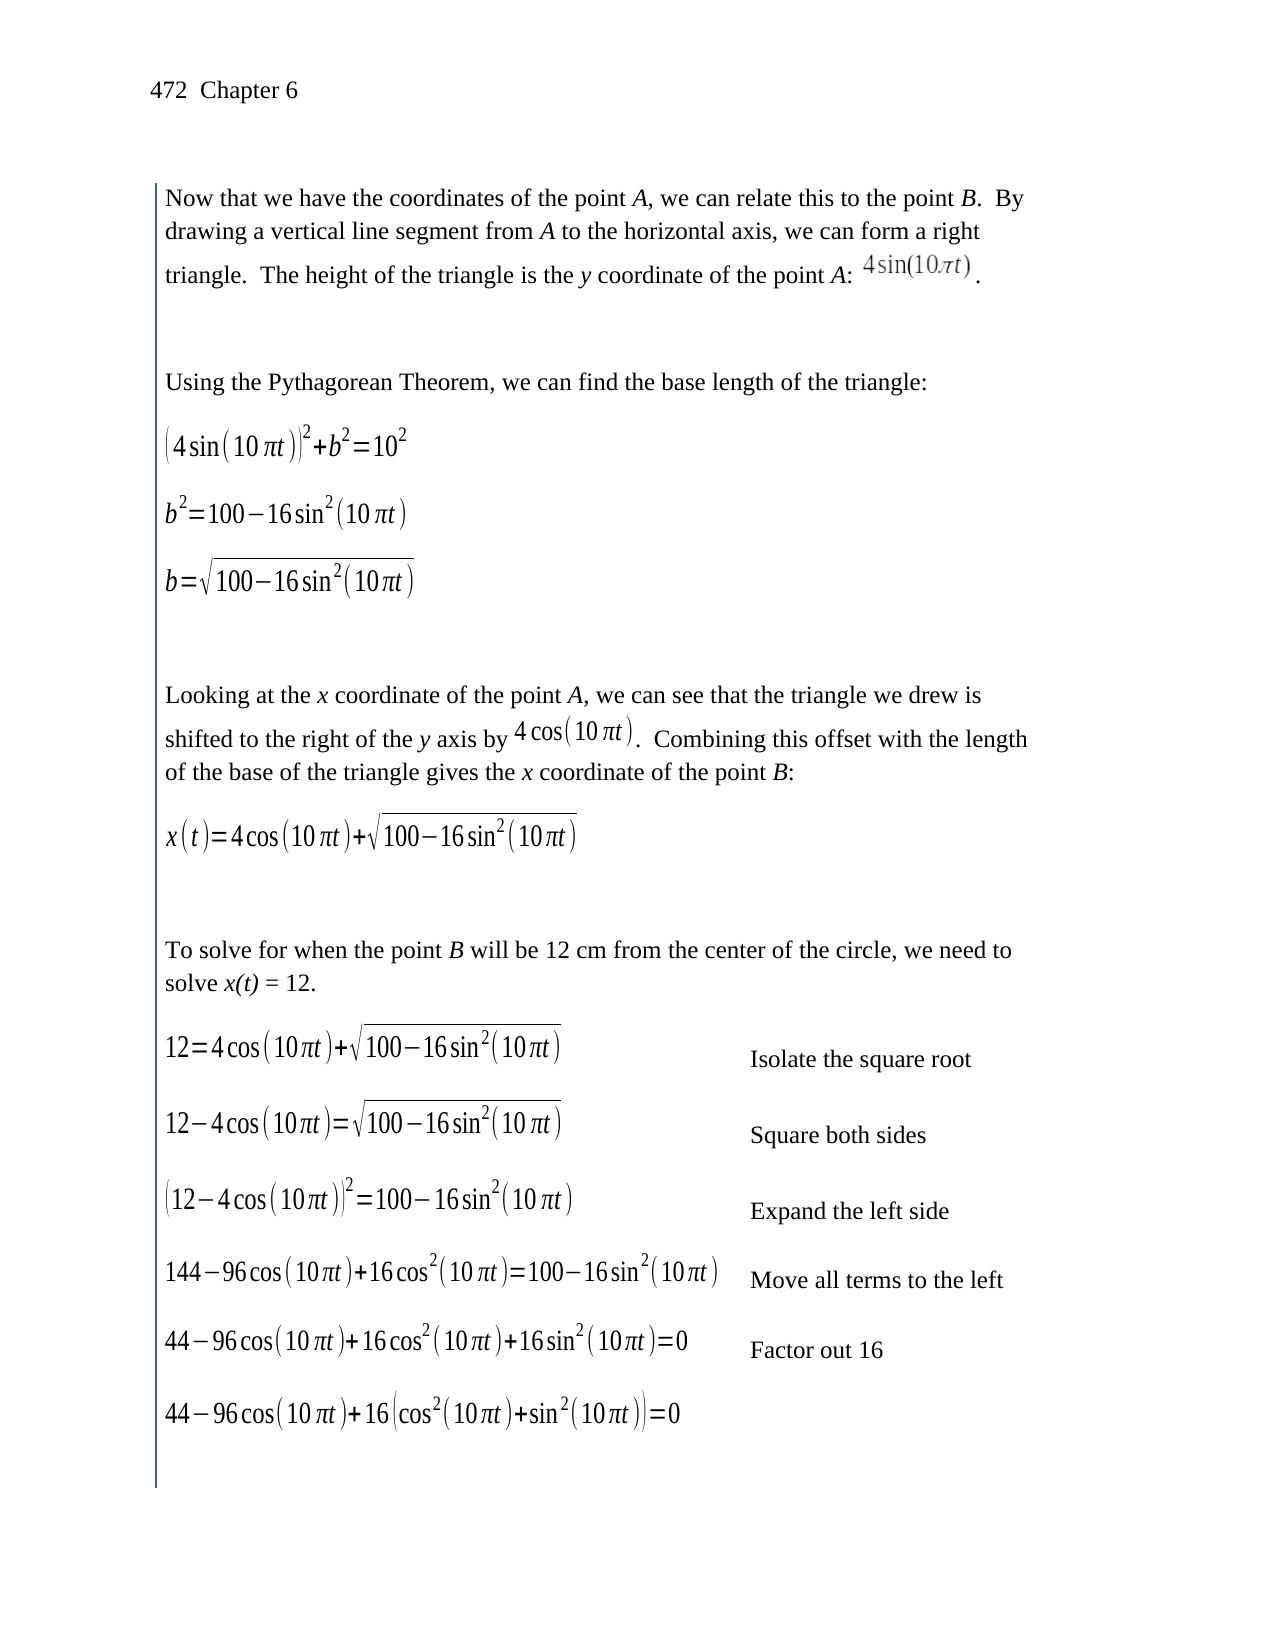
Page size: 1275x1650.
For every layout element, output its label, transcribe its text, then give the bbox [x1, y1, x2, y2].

text Now that we have the coordinates of the point A, we can relate this to the point B. By drawing a vertical line segment from A to the horizontal axis, we can form a right triangle. The height of the triangle is the y coordinate of the point A: . [157, 183, 1050, 288]
text Isolate the square root [157, 1022, 1050, 1073]
text Square both sides [157, 1098, 1050, 1149]
text Move all terms to the left [157, 1250, 1050, 1294]
text Using the Pythagorean Theorem, we can find the base length of the triangle: [157, 367, 1050, 396]
text Expand the left side [157, 1174, 1050, 1225]
text To solve for when the point B will be 12 cm from the center of the circle, we need to solve x(t) = 12. [157, 935, 1050, 997]
text Looking at the x coordinate of the point A, we can see that the triangle we drew is shifted to the right of the y axis by . Combining this offset with the length of the base of the triangle gives the x coordinate of the point B: [157, 680, 1050, 786]
text Factor out 16 [157, 1319, 1050, 1364]
